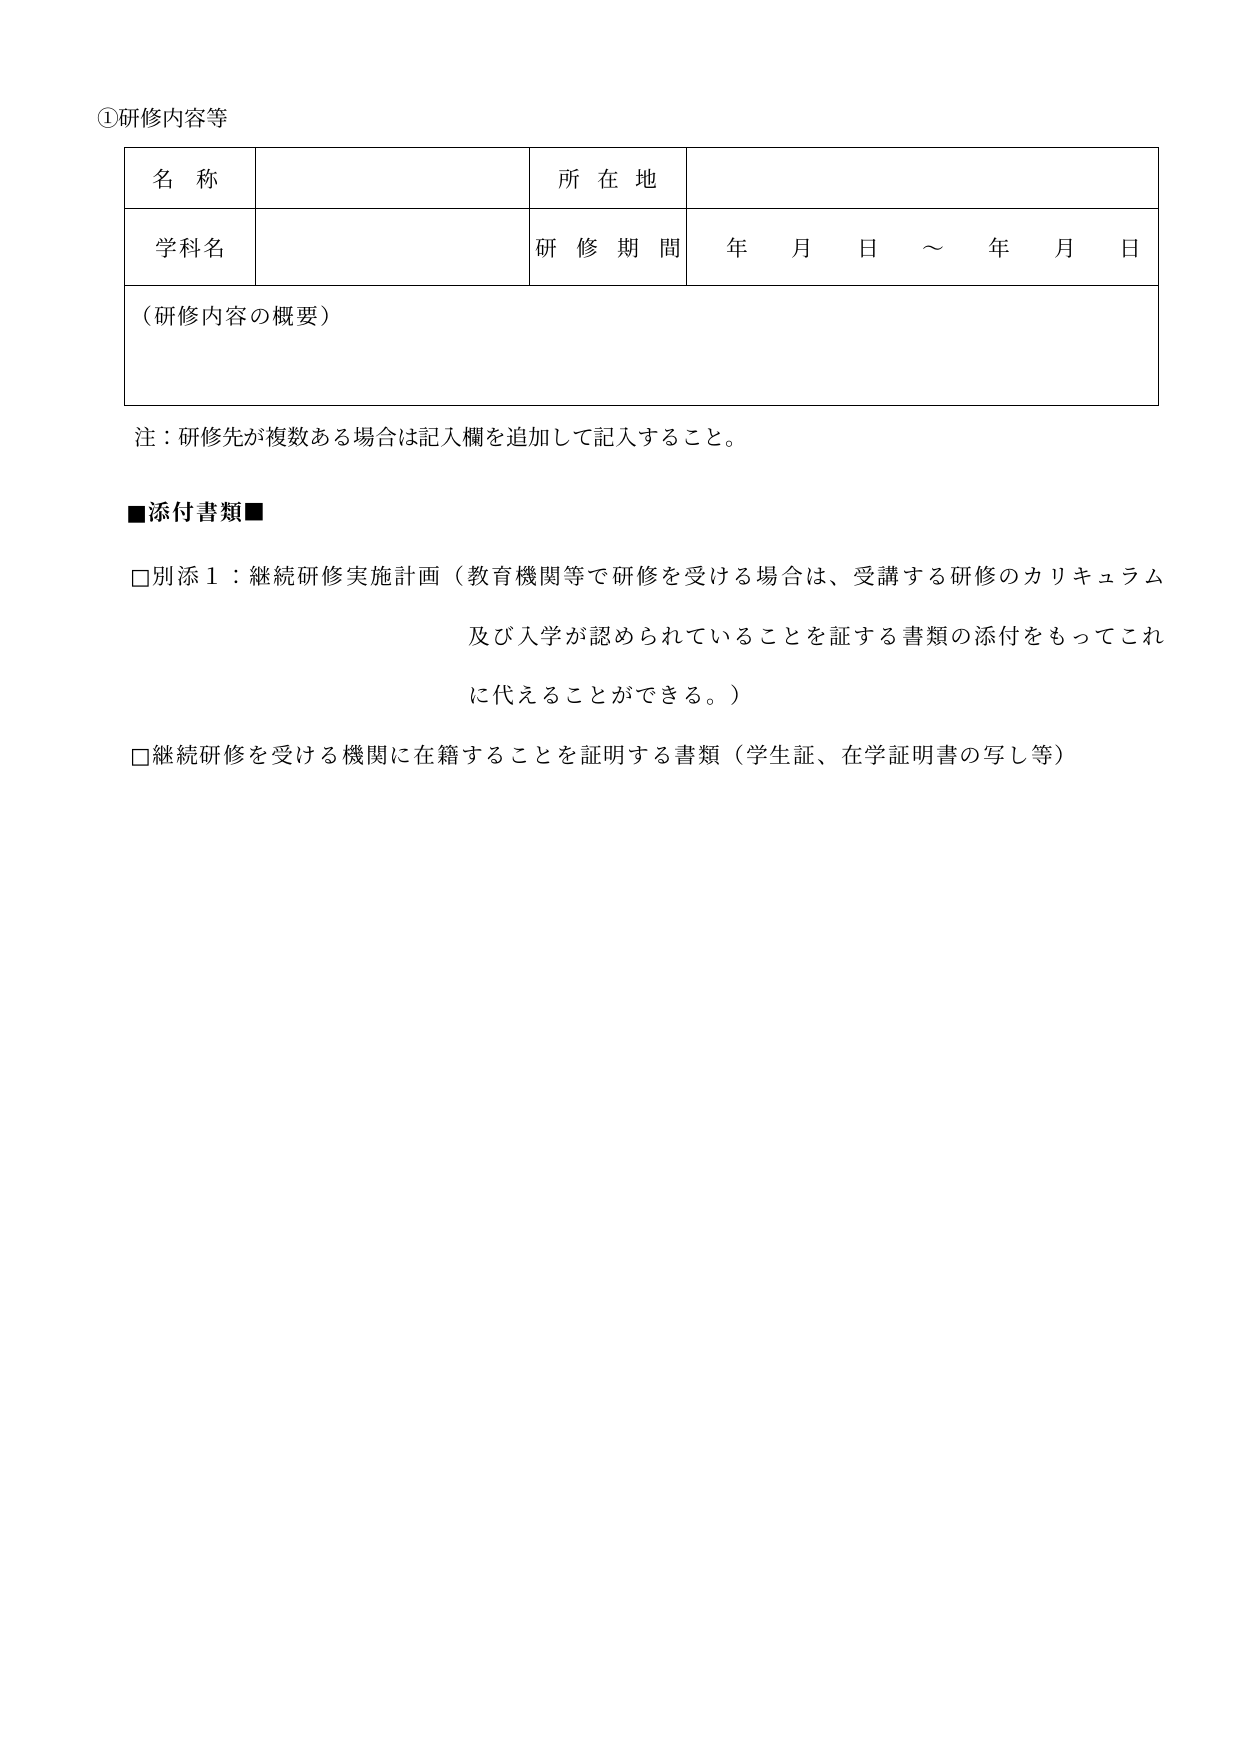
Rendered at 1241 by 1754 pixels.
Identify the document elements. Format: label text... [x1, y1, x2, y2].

text □継続研修を受ける機関に在籍することを証明する書類（学生証、在学証明書の写し等） [130, 724, 1165, 784]
text ①研修内容等 [75, 87, 1165, 147]
text ■添付書類■ [75, 481, 1165, 541]
table_header [687, 148, 1158, 208]
table_cell 研修期間 [530, 209, 686, 284]
table_header 名 称 [125, 148, 255, 208]
table_cell 学科名 [125, 209, 255, 284]
table_cell （研修内容の概要） [125, 286, 1158, 405]
table_cell [256, 209, 529, 284]
table_header [256, 148, 529, 208]
table_header 所 在 地 [530, 148, 686, 208]
text 注：研修先が複数ある場合は記入欄を追加して記入すること。 [134, 406, 1165, 465]
text □別添１：継続研修実施計画（教育機関等で研修を受ける場合は、受講する研修のカリキュラム及び入学が認められていることを証する書類の添付をもってこれに代えることができる。） [130, 545, 1165, 724]
table_cell 年 月 日 ～ 年 月 日 [687, 209, 1158, 284]
